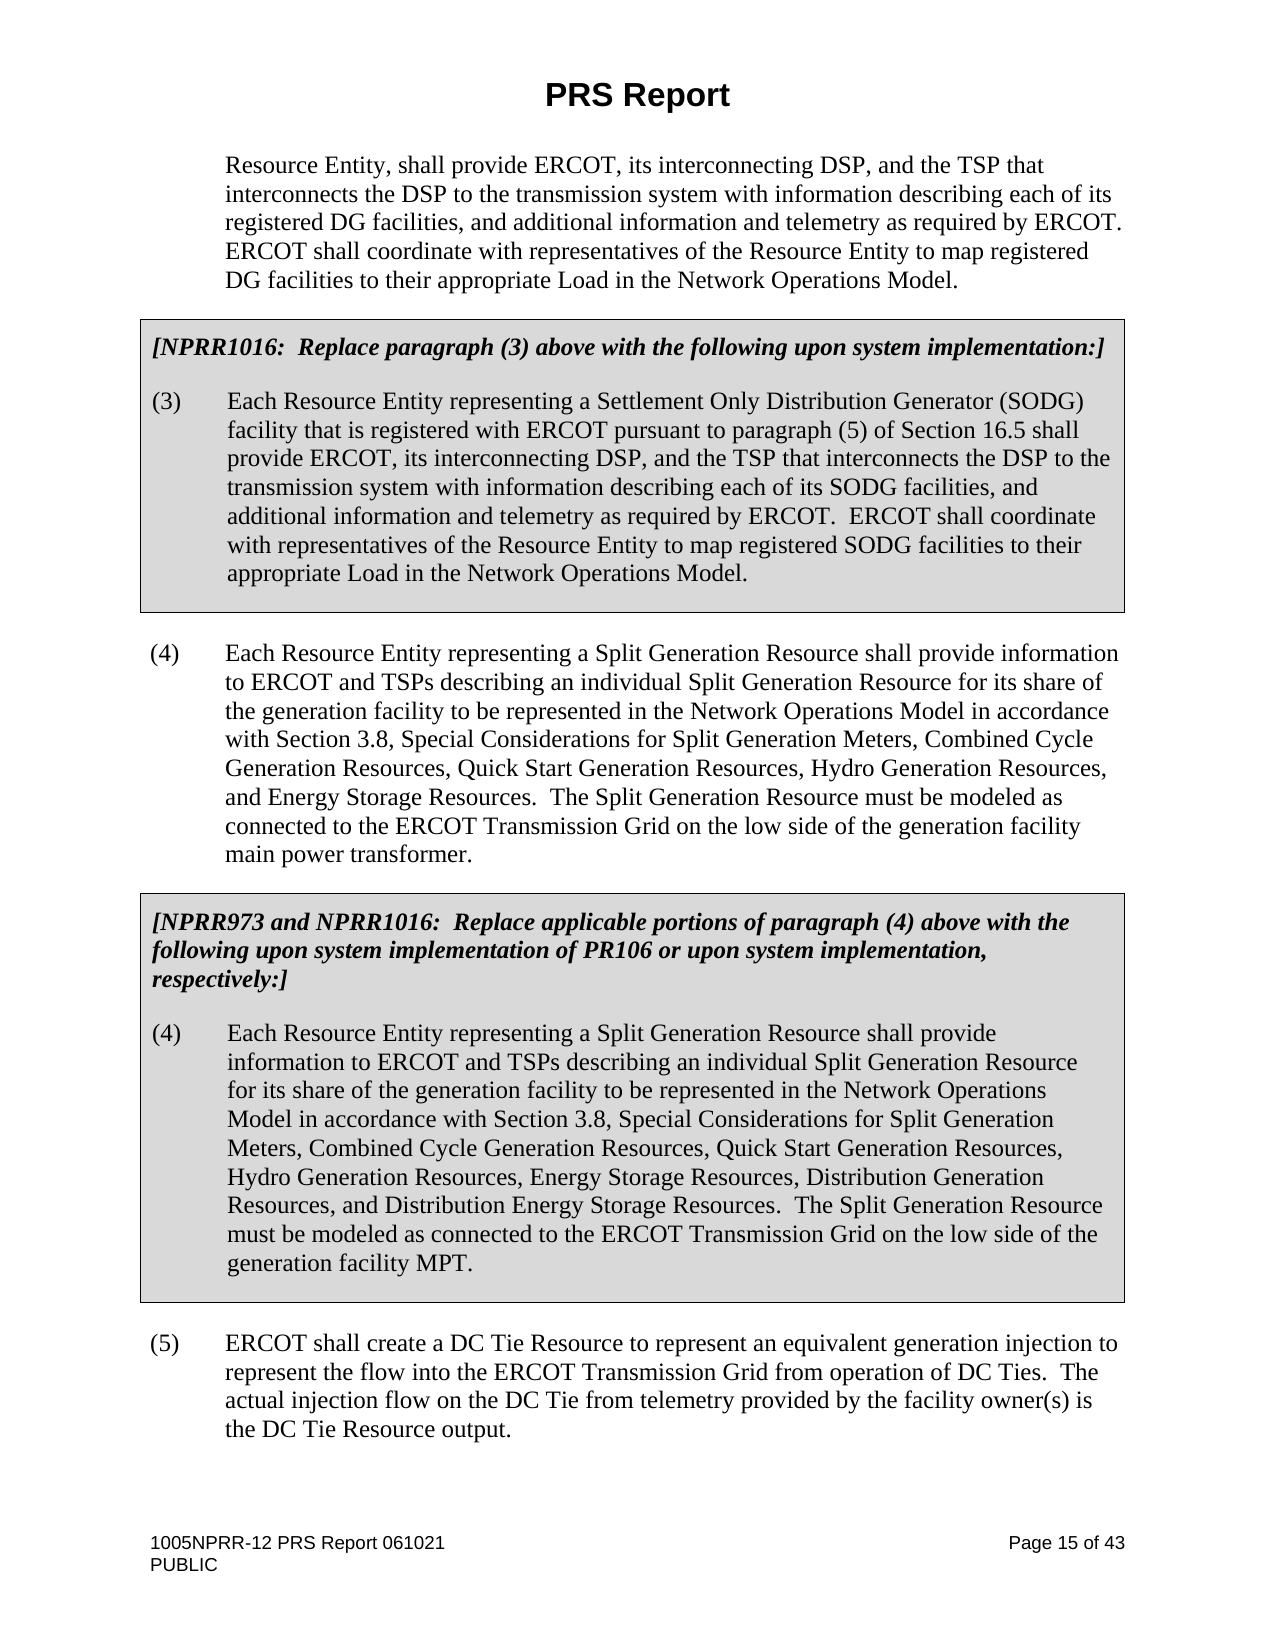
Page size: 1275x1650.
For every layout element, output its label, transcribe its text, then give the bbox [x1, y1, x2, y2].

table_header [NPRR973 and NPRR1016: Replace applicable portions of paragraph (4) above with the following upon system implementation of PR106 or upon system implementation, respectively:] (4) Each Resource Entity representing a Split Generation Resource shall provide information to ERCOT and TSPs describing an individual Split Generation Resource for its share of the generation facility to be represented in the Network Operations Model in accordance with Section 3.8, Special Considerations for Split Generation Meters, Combined Cycle Generation Resources, Quick Start Generation Resources, Hydro Generation Resources, Energy Storage Resources, Distribution Generation Resources, and Distribution Energy Storage Resources. The Split Generation Resource must be modeled as connected to the ERCOT Transmission Grid on the low side of the generation facility MPT. [141, 894, 1124, 1302]
table_header [NPRR1016: Replace paragraph (3) above with the following upon system implementation:] (3) Each Resource Entity representing a Settlement Only Distribution Generator (SODG) facility that is registered with ERCOT pursuant to paragraph (5) of Section 16.5 shall provide ERCOT, its interconnecting DSP, and the TSP that interconnects the DSP to the transmission system with information describing each of its SODG facilities, and additional information and telemetry as required by ERCOT. ERCOT shall coordinate with representatives of the Resource Entity to map registered SODG facilities to their appropriate Load in the Network Operations Model. [141, 320, 1124, 612]
text (5) ERCOT shall create a DC Tie Resource to represent an equivalent generation injection to represent the flow into the ERCOT Transmission Grid from operation of DC Ties. The actual injection flow on the DC Tie from telemetry provided by the facility owner(s) is the DC Tie Resource output. [150, 1328, 1125, 1443]
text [150, 150, 1125, 294]
text (4) Each Resource Entity representing a Split Generation Resource shall provide information to ERCOT and TSPs describing an individual Split Generation Resource for its share of the generation facility to be represented in the Network Operations Model in accordance with Section 3.8, Special Considerations for Split Generation Meters, Combined Cycle Generation Resources, Quick Start Generation Resources, Hydro Generation Resources, and Energy Storage Resources. The Split Generation Resource must be modeled as connected to the ERCOT Transmission Grid on the low side of the generation facility main power transformer. [150, 638, 1125, 868]
